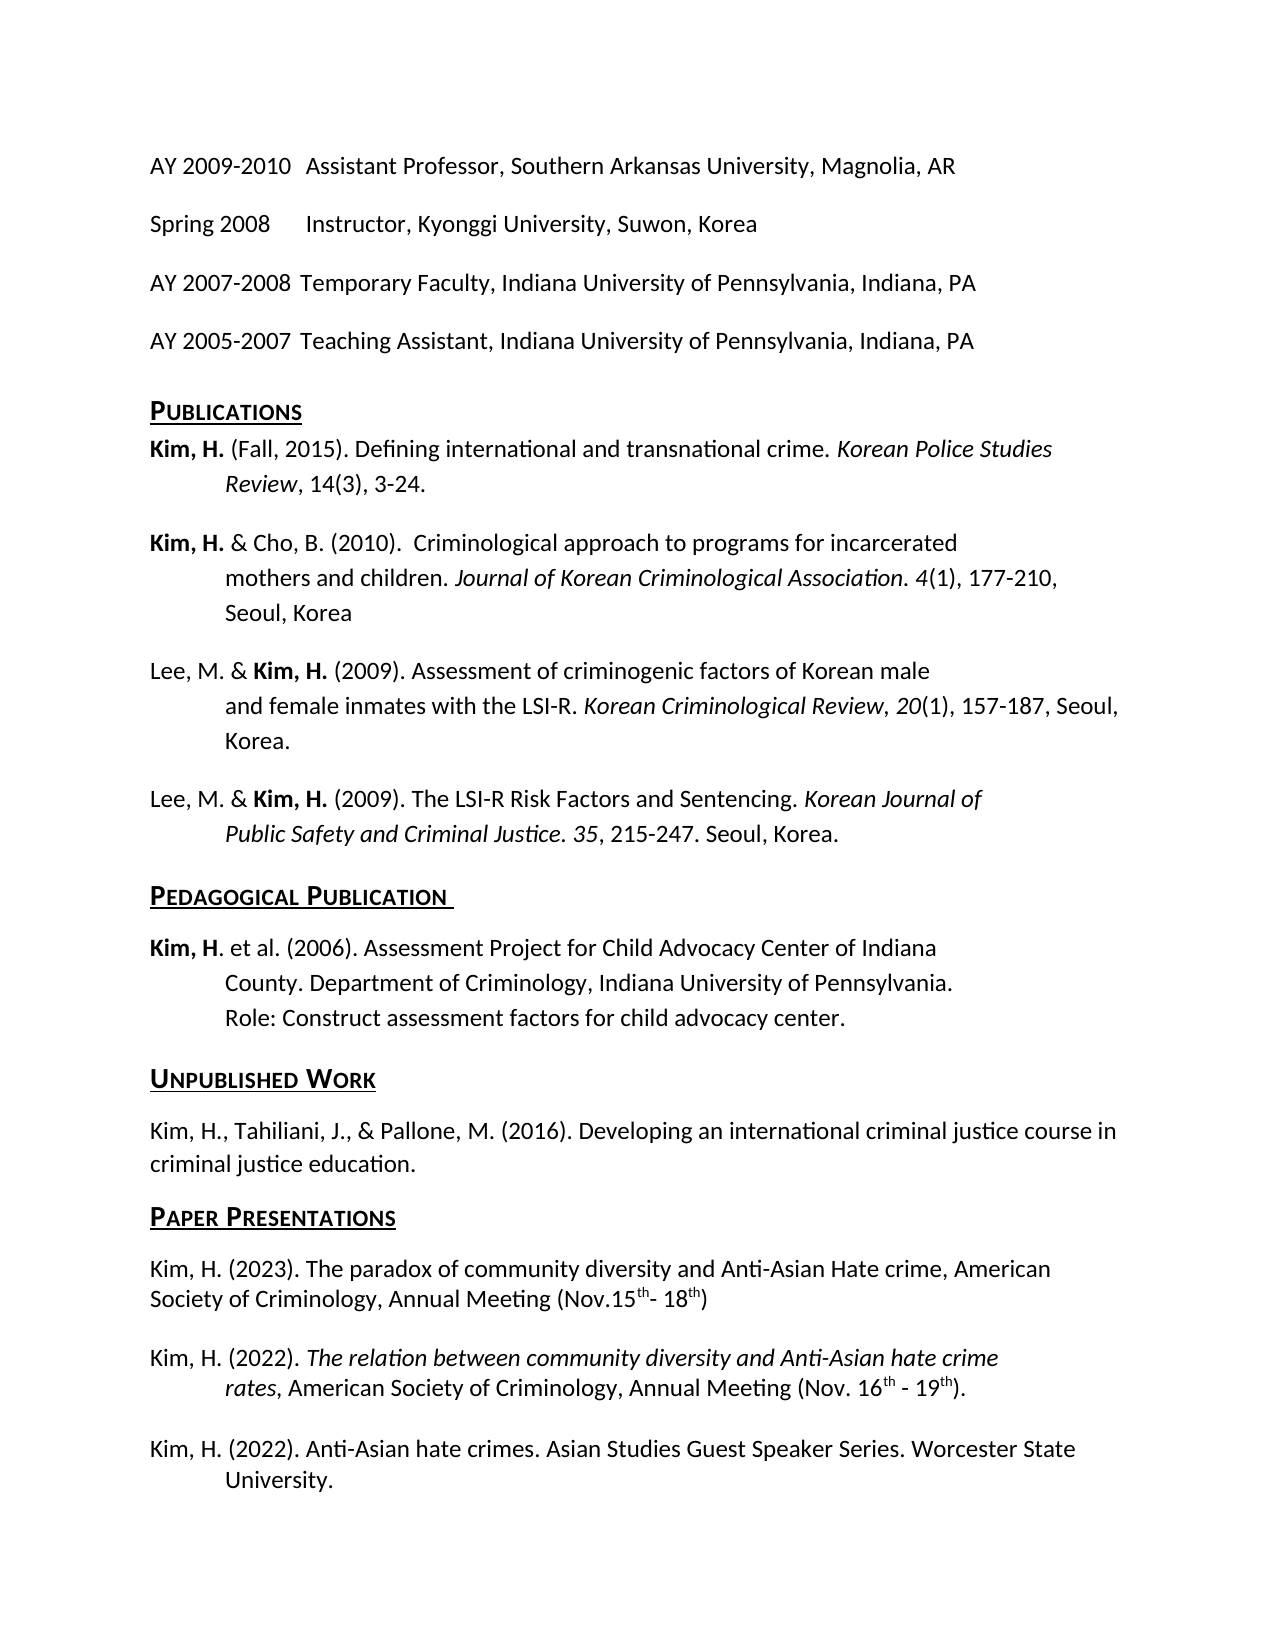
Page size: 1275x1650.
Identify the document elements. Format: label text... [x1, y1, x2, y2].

text Public Safety and Criminal Justice. 35, 215-247. Seoul, Korea. [150, 818, 1125, 849]
text Publications [150, 392, 1125, 428]
text Lee, M. & Kim, H. (2009). The LSI-R Risk Factors and Sentencing. Korean Journal of [150, 783, 1125, 814]
text Spring 2008 Instructor, Kyonggi University, Suwon, Korea [150, 208, 1125, 239]
text University. [150, 1464, 1125, 1494]
text Paper Presentations [150, 1198, 1125, 1233]
text AY 2009-2010 Assistant Professor, Southern Arkansas University, Magnolia, AR [150, 150, 1125, 181]
text rates, American Society of Criminology, Annual Meeting (Nov. 16th - 19th). [150, 1372, 1125, 1403]
text and female inmates with the LSI-R. Korean Criminological Review, 20(1), 157-187, Seoul, Korea. [225, 690, 1125, 756]
text mothers and children. Journal of Korean Criminological Association. 4(1), 177-210, Seoul, Korea [225, 562, 1125, 627]
text Kim, H., Tahiliani, J., & Pallone, M. (2016). Developing an international criminal justice course in criminal justice education. [150, 1115, 1125, 1179]
text Kim, H. et al. (2006). Assessment Project for Child Advocacy Center of Indiana [150, 932, 1125, 962]
text Role: Construct assessment factors for child advocacy center. [150, 1002, 1125, 1032]
text AY 2007-2008 Temporary Faculty, Indiana University of Pennsylvania, Indiana, PA [150, 267, 1125, 297]
text Kim, H. (2022). The relation between community diversity and Anti-Asian hate crime [150, 1342, 1125, 1372]
text Review, 14(3), 3-24. [150, 468, 1125, 499]
text Kim, H. (Fall, 2015). Defining international and transnational crime. Korean Police Studies [150, 433, 1125, 464]
text Unpublished Work [150, 1060, 1125, 1096]
text County. Department of Criminology, Indiana University of Pennsylvania. [150, 967, 1125, 997]
text Kim, H. (2023). The paradox of community diversity and Anti-Asian Hate crime, American Society of Criminology, Annual Meeting (Nov.15th- 18th) [150, 1253, 1125, 1314]
text Kim, H. & Cho, B. (2010). Criminological approach to programs for incarcerated [150, 527, 1125, 557]
text AY 2005-2007 Teaching Assistant, Indiana University of Pennsylvania, Indiana, PA [150, 325, 1125, 356]
text Kim, H. (2022). Anti-Asian hate crimes. Asian Studies Guest Speaker Series. Worcester State [150, 1433, 1125, 1464]
text Lee, M. & Kim, H. (2009). Assessment of criminogenic factors of Korean male [150, 655, 1125, 686]
text Pedagogical Publication [150, 877, 1125, 912]
